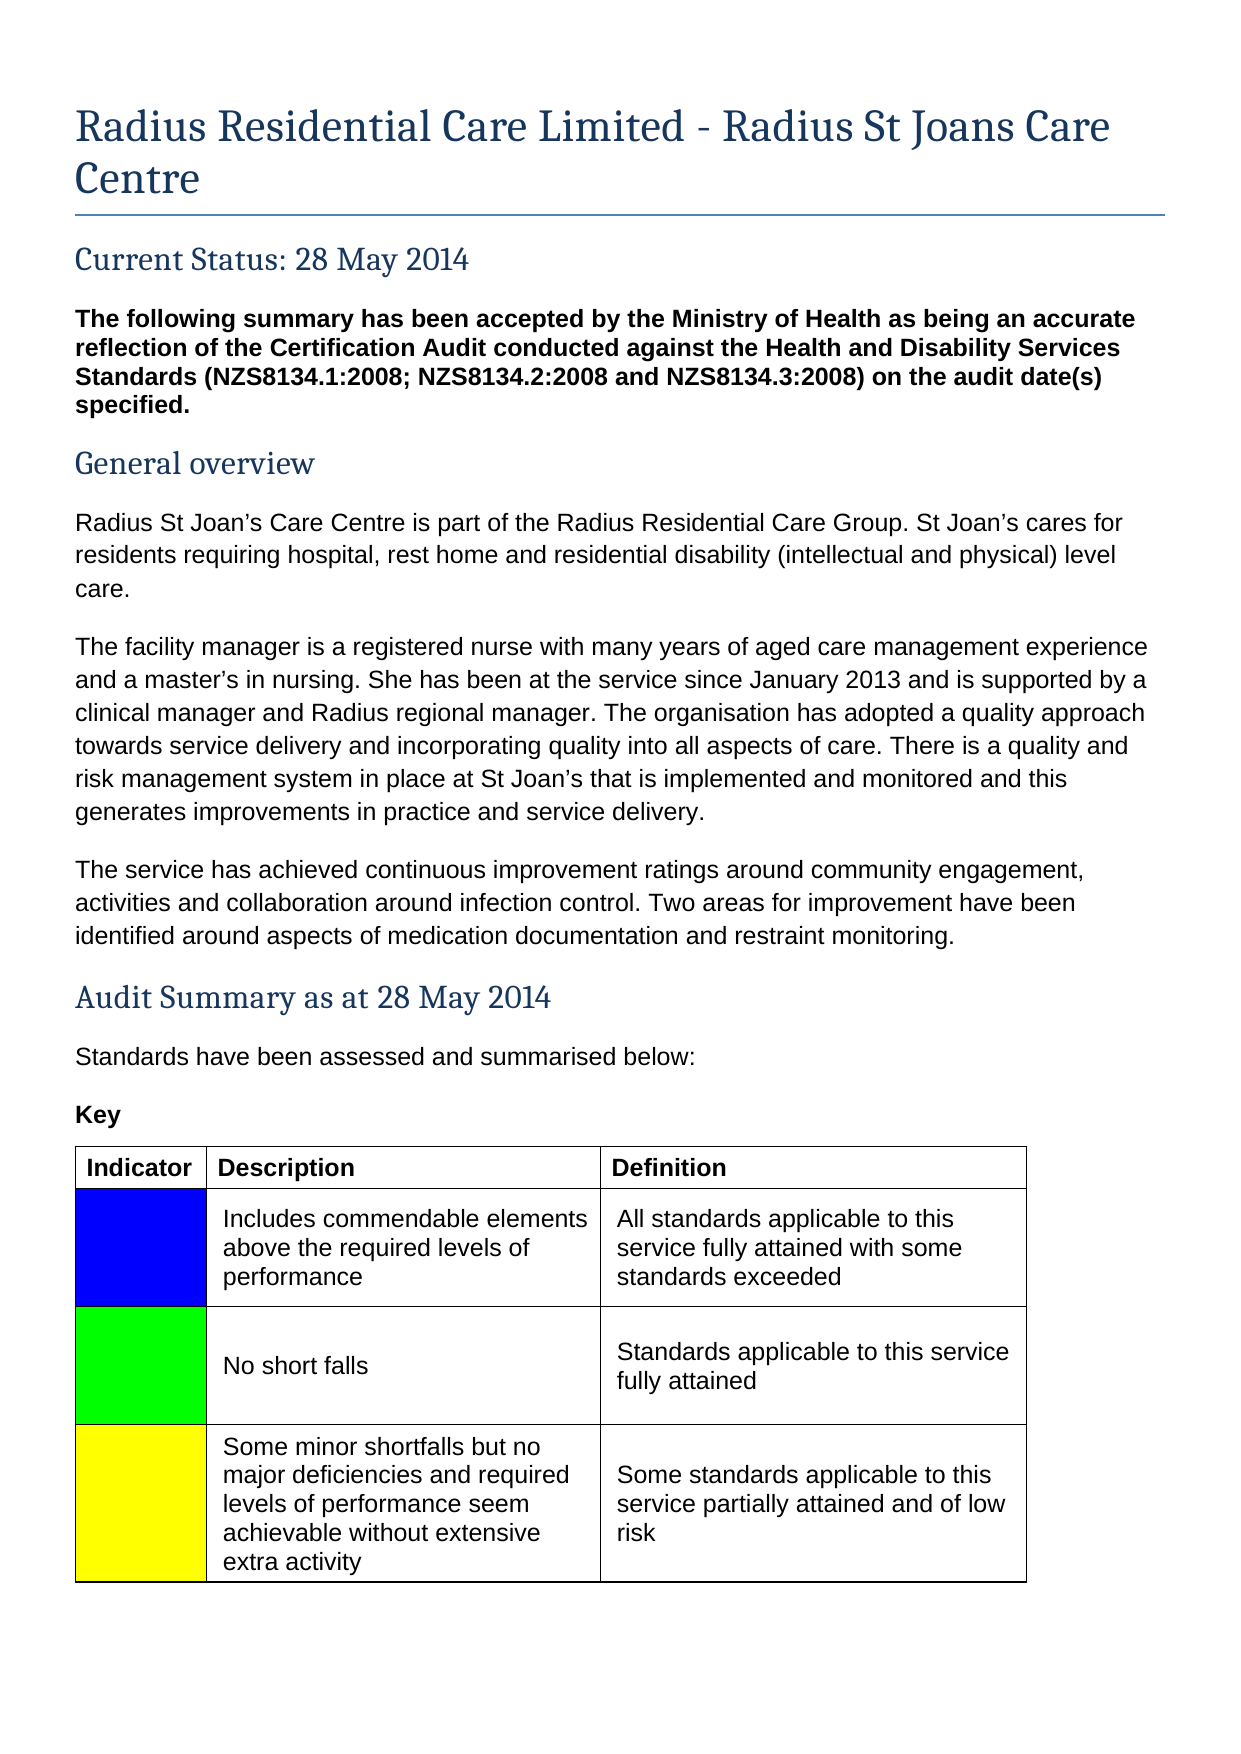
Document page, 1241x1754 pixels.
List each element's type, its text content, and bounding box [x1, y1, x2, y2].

table_cell All standards applicable to this service fully attained with some standards exceeded [601, 1189, 1026, 1306]
text The following summary has been accepted by the Ministry of Health as being an accurate reflection of the Certification Audit conducted against the Health and Disability Services Standards (NZS8134.1:2008; NZS8134.2:2008 and NZS8134.3:2008) on the audit date(s) specified. [75, 304, 1165, 419]
table_header Indicator [76, 1147, 206, 1188]
table_cell [76, 1307, 206, 1424]
text The facility manager is a registered nurse with many years of aged care management experience and a master’s in nursing. She has been at the service since January 2013 and is supported by a clinical manager and Radius regional manager. The organisation has adopted a quality approach towards service delivery and incorporating quality into all aspects of care. There is a quality and risk management system in place at St Joan’s that is implemented and monitored and this generates improvements in practice and service delivery. [75, 632, 1165, 825]
table_header Definition [601, 1147, 1026, 1188]
table_cell Includes commendable elements above the required levels of performance [207, 1189, 600, 1306]
table_cell Some standards applicable to this service partially attained and of low risk [601, 1425, 1026, 1581]
text Standards have been assessed and summarised below: [75, 1042, 1165, 1071]
subtitle Key [75, 1100, 1165, 1129]
table_header Description [207, 1147, 600, 1188]
text Radius St Joan’s Care Centre is part of the Radius Residential Care Group. St Joan’s cares for residents requiring hospital, rest home and residential disability (intellectual and physical) level care. [75, 507, 1165, 602]
table_cell [76, 1425, 206, 1581]
subtitle General overview [75, 444, 1165, 482]
subtitle Radius Residential Care Limited - Radius St Joans Care Centre [75, 100, 1165, 214]
table_cell Some minor shortfalls but no major deficiencies and required levels of performance seem achievable without extensive extra activity [207, 1425, 600, 1581]
text The service has achieved continuous improvement ratings around community engagement, activities and collaboration around infection control. Two areas for improvement have been identified around aspects of medication documentation and restraint monitoring. [75, 855, 1165, 949]
table_cell [76, 1189, 206, 1306]
table_cell No short falls [207, 1307, 600, 1424]
subtitle Audit Summary as at 28 May 2014 [75, 979, 1165, 1017]
table_cell Standards applicable to this service fully attained [601, 1307, 1026, 1424]
subtitle Current Status: 28 May 2014 [75, 241, 1165, 279]
